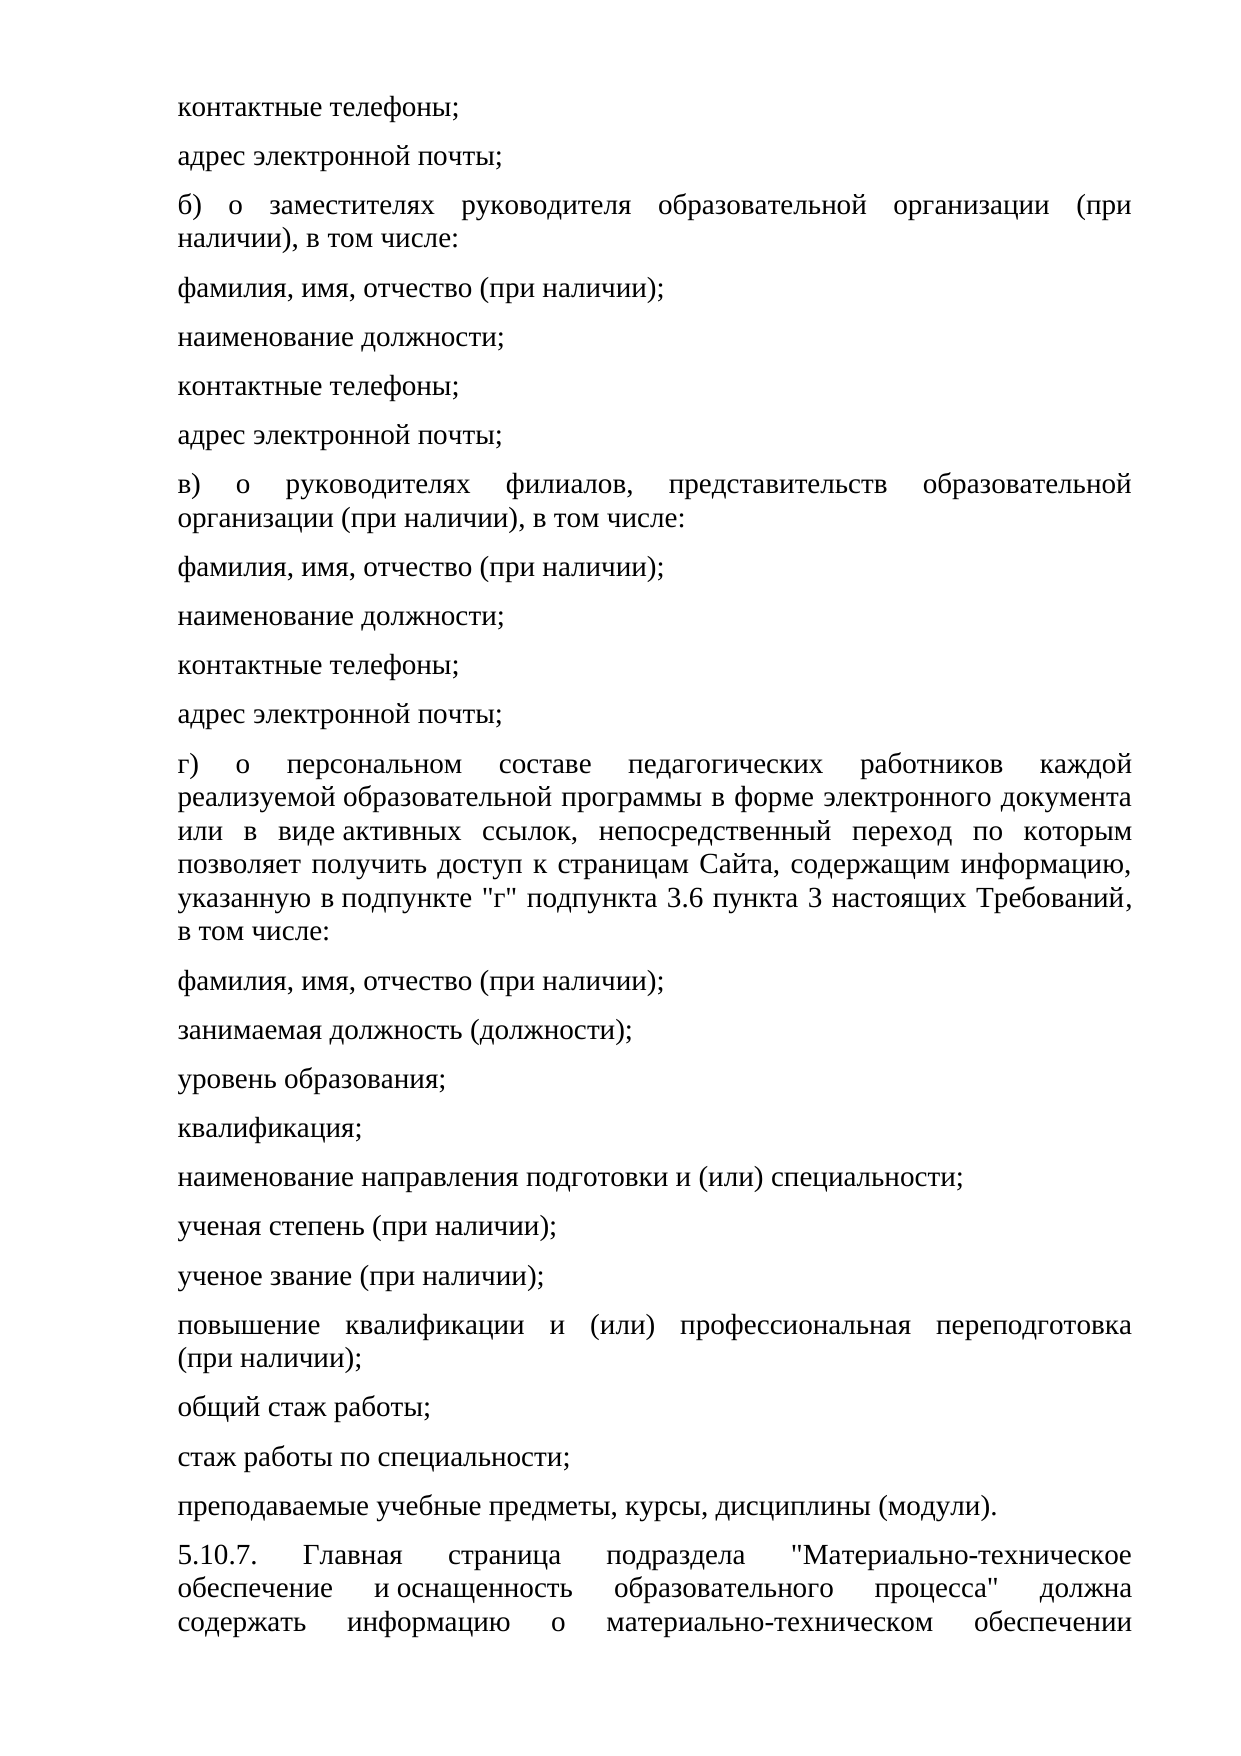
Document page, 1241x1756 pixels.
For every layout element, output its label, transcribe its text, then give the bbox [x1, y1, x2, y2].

text контактные телефоны; [177, 368, 1132, 402]
text ученая степень (при наличии); [177, 1208, 1132, 1242]
text контактные телефоны; [177, 89, 1132, 122]
text повышение квалификации и (или) профессиональная переподготовка (при наличии); [177, 1307, 1132, 1374]
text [177, 1537, 1132, 1638]
text наименование направления подготовки и (или) специальности; [177, 1159, 1132, 1193]
text адрес электронной почты; [177, 417, 1132, 451]
text наименование должности; [177, 598, 1132, 632]
text в) о руководителях филиалов, представительств образовательной организации (при наличии), в том числе: [177, 466, 1132, 533]
text адрес электронной почты; [177, 697, 1132, 730]
text уровень образования; [177, 1061, 1132, 1094]
text фамилия, имя, отчество (при наличии); [177, 963, 1132, 996]
text фамилия, имя, отчество (при наличии); [177, 270, 1132, 303]
text контактные телефоны; [177, 647, 1132, 681]
text б) о заместителях руководителя образовательной организации (при наличии), в том числе: [177, 187, 1132, 254]
text квалификация; [177, 1110, 1132, 1144]
text фамилия, имя, отчество (при наличии); [177, 549, 1132, 583]
text ученое звание (при наличии); [177, 1258, 1132, 1291]
text наименование должности; [177, 319, 1132, 352]
text стаж работы по специальности; [177, 1439, 1132, 1472]
text общий стаж работы; [177, 1389, 1132, 1423]
text преподаваемые учебные предметы, курсы, дисциплины (модули). [177, 1488, 1132, 1521]
text занимаемая должность (должности); [177, 1012, 1132, 1045]
text адрес электронной почты; [177, 138, 1132, 171]
text г) о персональном составе педагогических работников каждой реализуемой образовательной программы в форме электронного документа или в виде активных ссылок, непосредственный переход по которым позволяет получить доступ к страницам Сайта, содержащим информацию, указанную в подпункте "г" подпункта 3.6 пункта 3 настоящих Требований, в том числе: [177, 746, 1132, 947]
